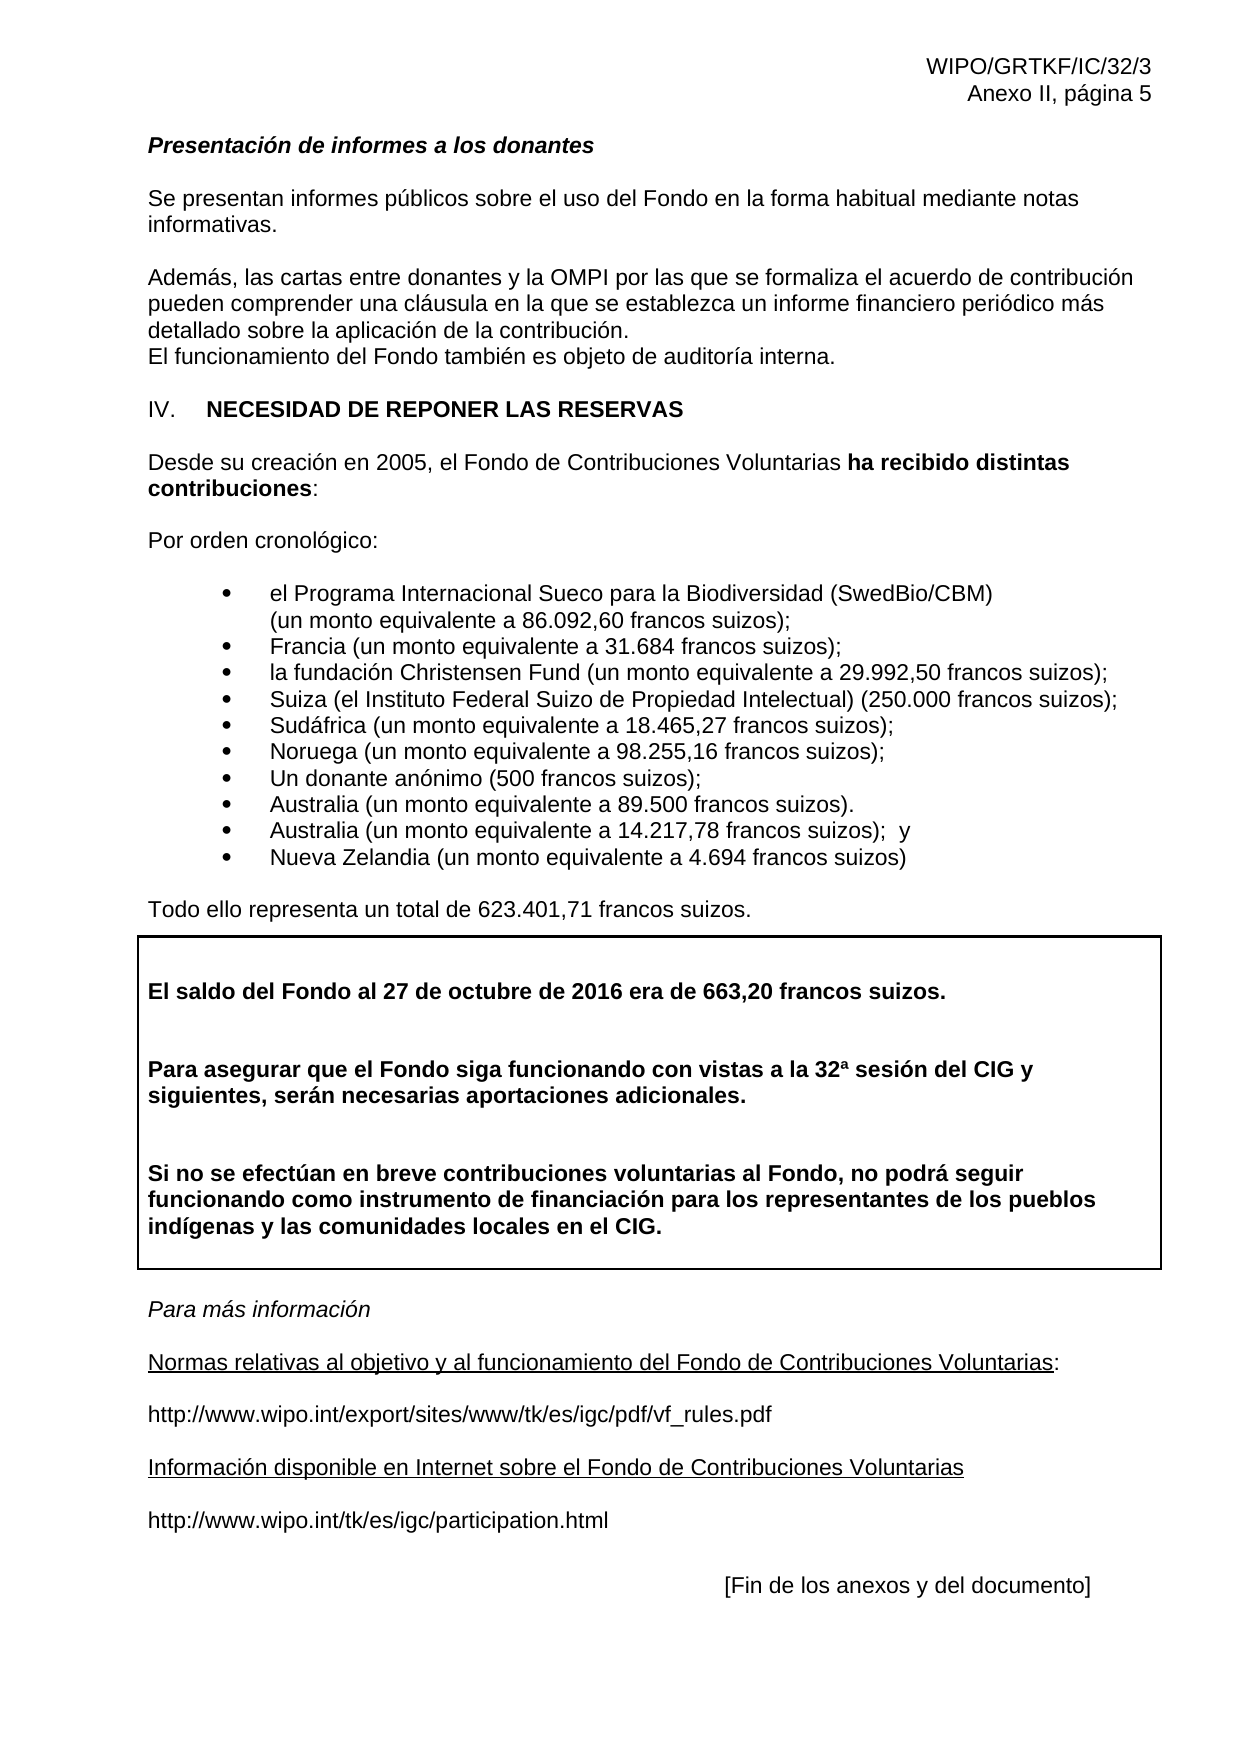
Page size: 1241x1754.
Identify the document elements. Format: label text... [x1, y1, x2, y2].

text Además, las cartas entre donantes y la OMPI por las que se formaliza el acuerdo de contribución pueden comprender una cláusula en la que se establezca un informe financiero periódico más detallado sobre la aplicación de la contribución. [148, 264, 1152, 343]
text Para asegurar que el Fondo siga funcionando con vistas a la 32ª sesión del CIG y siguientes, serán necesarias aportaciones adicionales. [139, 1052, 1160, 1109]
list Australia (un monto equivalente a 14.217,78 francos suizos); y [223, 817, 1152, 844]
text Normas relativas al objetivo y al funcionamiento del Fondo de Contribuciones Voluntarias: [148, 1349, 1152, 1375]
list el Programa Internacional Sueco para la Biodiversidad (SwedBio/CBM) [223, 580, 1152, 607]
text http://www.wipo.int/tk/es/igc/participation.html [148, 1507, 1152, 1533]
list Francia (un monto equivalente a 31.684 francos suizos); [223, 633, 1152, 659]
text Si no se efectúan en breve contribuciones voluntarias al Fondo, no podrá seguir funcionando como instrumento de financiación para los representantes de los pueblos indígenas y las comunidades locales en el CIG. [139, 1156, 1160, 1239]
text Presentación de informes a los donantes [148, 132, 1152, 158]
list Suiza (el Instituto Federal Suizo de Propiedad Intelectual) (250.000 francos suizos); [223, 686, 1152, 712]
list Nueva Zelandia (un monto equivalente a 4.694 francos suizos) [223, 844, 1152, 870]
text http://www.wipo.int/export/sites/www/tk/es/igc/pdf/vf_rules.pdf [148, 1401, 1152, 1428]
list Australia (un monto equivalente a 89.500 francos suizos). [223, 791, 1152, 817]
text (un monto equivalente a 86.092,60 francos suizos); [269, 607, 1152, 633]
list Noruega (un monto equivalente a 98.255,16 francos suizos); [223, 738, 1152, 765]
list Un donante anónimo (500 francos suizos); [223, 765, 1152, 791]
text Información disponible en Internet sobre el Fondo de Contribuciones Voluntarias [148, 1454, 1152, 1481]
text Desde su creación en 2005, el Fondo de Contribuciones Voluntarias ha recibido distintas contribuciones: [148, 448, 1152, 501]
text [Fin de los anexos y del documento] [724, 1572, 1152, 1598]
list Sudáfrica (un monto equivalente a 18.465,27 francos suizos); [223, 712, 1152, 738]
text Por orden cronológico: [148, 527, 1152, 554]
text El saldo del Fondo al 27 de octubre de 2016 era de 663,20 francos suizos. [139, 974, 1160, 1005]
text El funcionamiento del Fondo también es objeto de auditoría interna. [148, 343, 1152, 369]
text IV. NECESIDAD DE REPONER LAS RESERVAS [148, 396, 1152, 422]
text Se presentan informes públicos sobre el uso del Fondo en la forma habitual mediante notas informativas. [148, 185, 1152, 238]
list la fundación Christensen Fund (un monto equivalente a 29.992,50 francos suizos); [223, 659, 1152, 686]
text Todo ello representa un total de 623.401,71 francos suizos. [148, 896, 1152, 923]
text Para más información [148, 1296, 1152, 1322]
